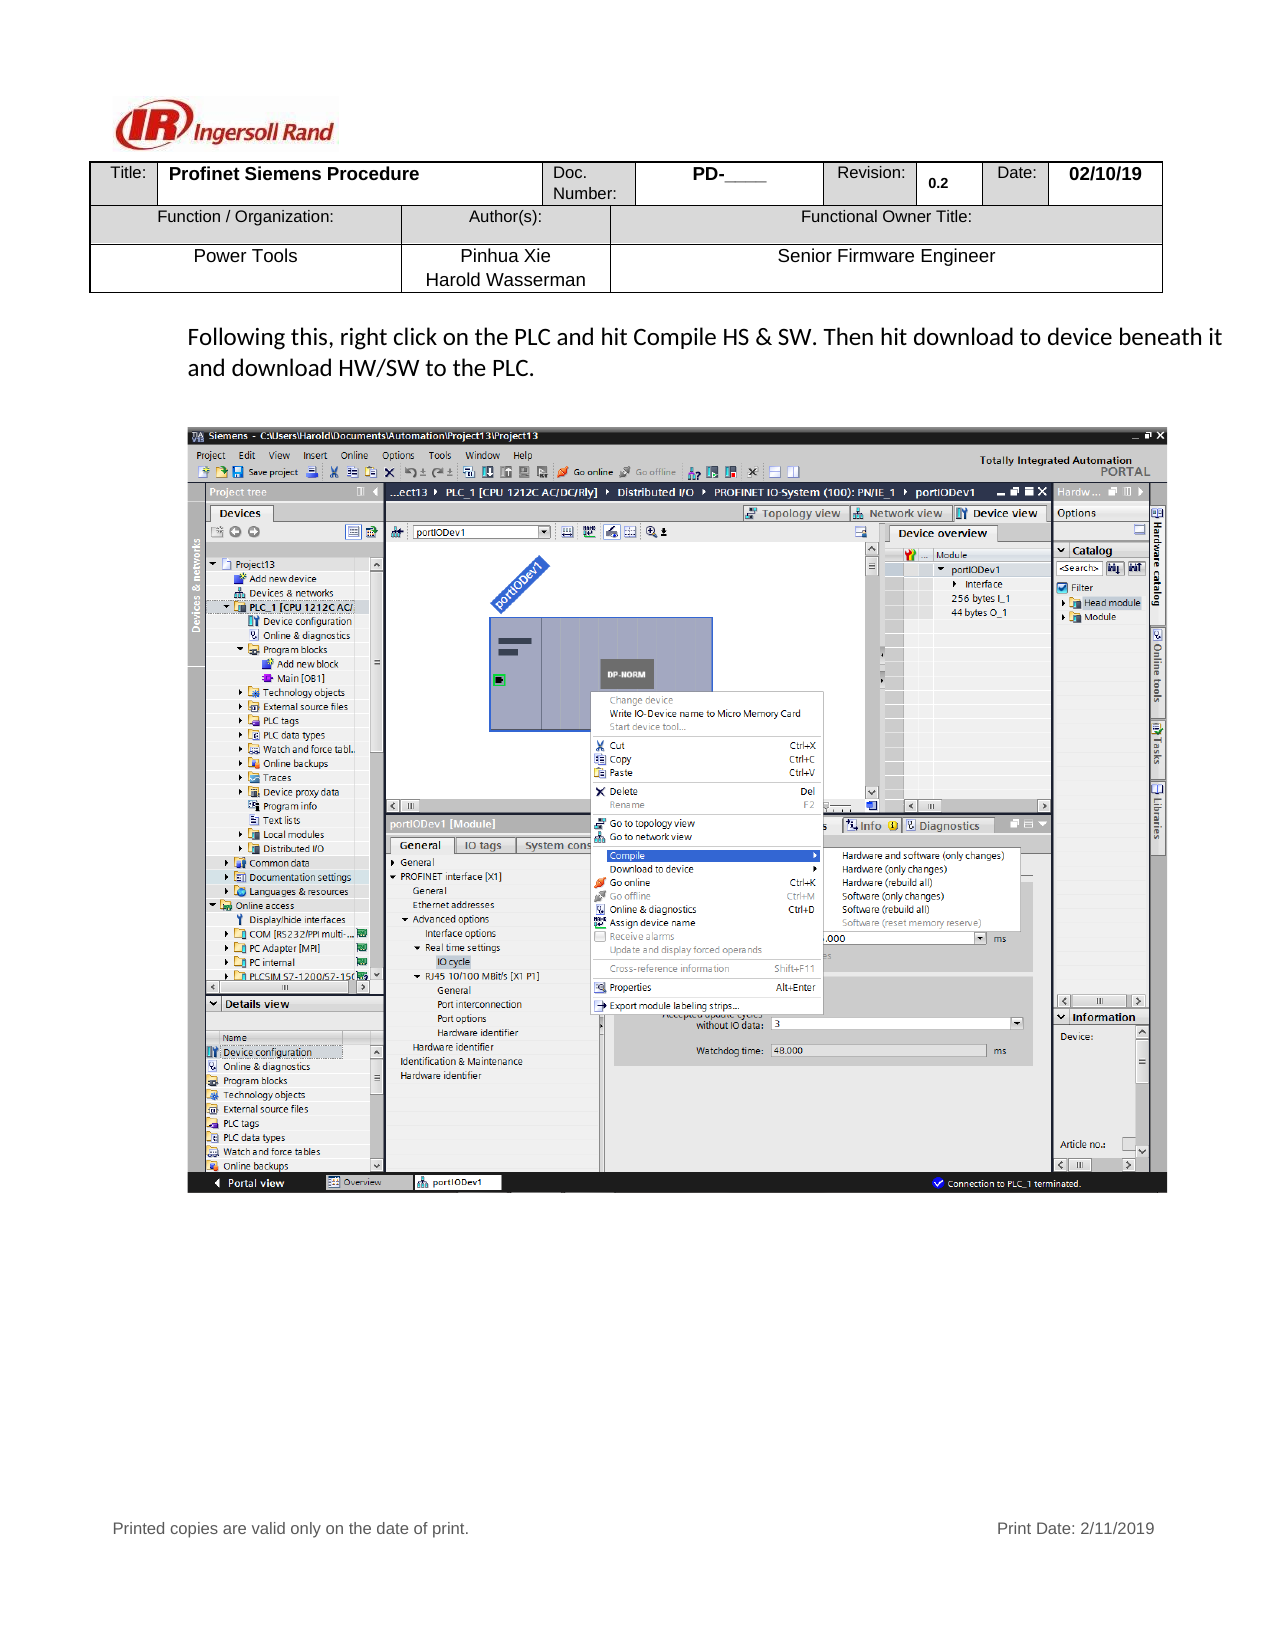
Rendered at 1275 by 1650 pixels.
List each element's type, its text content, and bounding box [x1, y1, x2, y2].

picture [187, 427, 1168, 1193]
text Following this, right click on the PLC and hit Compile HS & SW. Then hit download to device beneath it and download HW/SW to the PLC. [187, 321, 1235, 383]
picture [112, 96, 339, 152]
